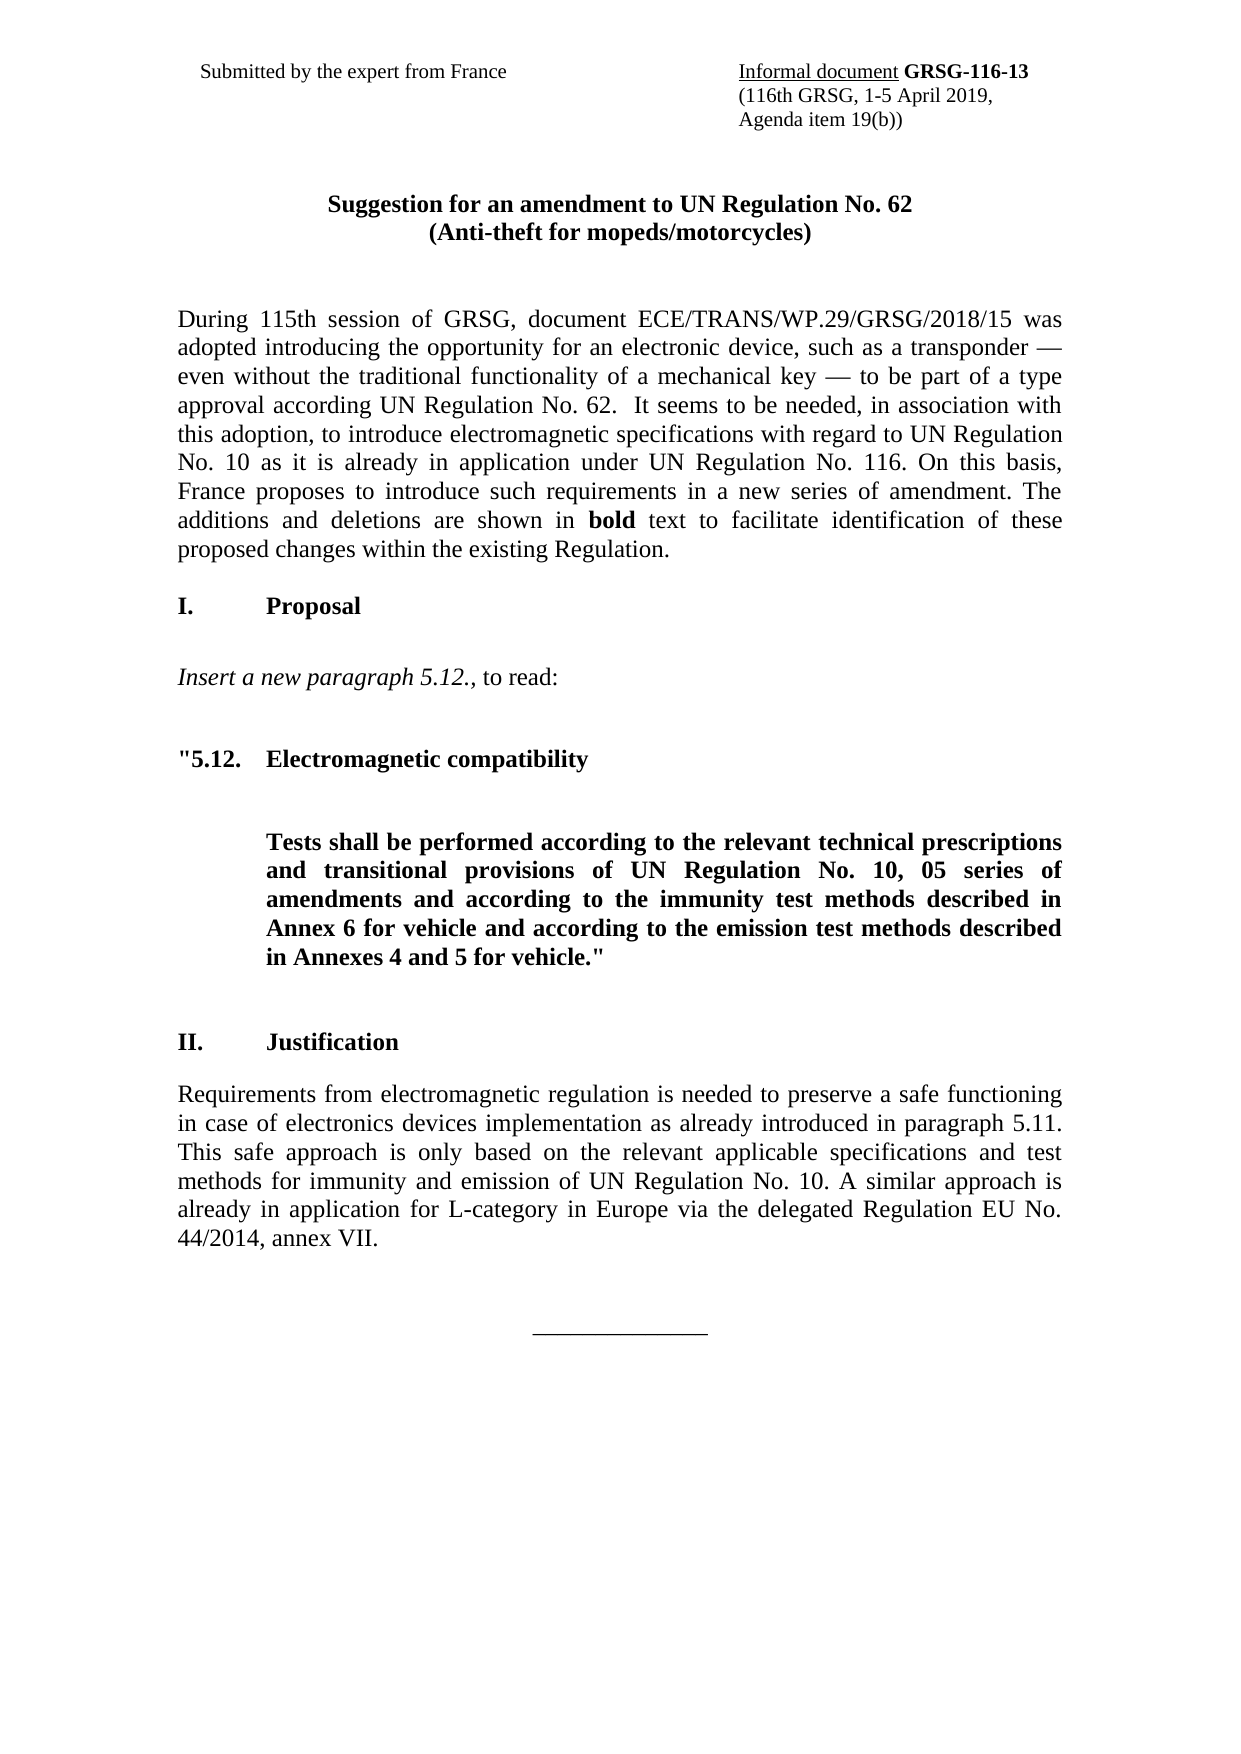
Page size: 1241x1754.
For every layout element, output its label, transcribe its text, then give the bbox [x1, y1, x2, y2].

text During 115th session of GRSG, document ECE/TRANS/WP.29/GRSG/2018/15 was adopted introducing the opportunity for an electronic device, such as a transponder — even without the traditional functionality of a mechanical key — to be part of a type approval according UN Regulation No. 62. It seems to be needed, in association with this adoption, to introduce electromagnetic specifications with regard to UN Regulation No. 10 as it is already in application under UN Regulation No. 116. On this basis, France proposes to introduce such requirements in a new series of amendment. The additions and deletions are shown in bold text to facilitate identification of these proposed changes within the existing Regulation. [177, 304, 1063, 562]
text II. Justification [177, 1027, 1063, 1056]
text (Anti-theft for mopeds/motorcycles) [177, 217, 1063, 246]
text ______________ [177, 1309, 1063, 1338]
text Requirements from electromagnetic regulation is needed to preserve a safe functioning in case of electronics devices implementation as already introduced in paragraph 5.11. This safe approach is only based on the relevant applicable specifications and test methods for immunity and emission of UN Regulation No. 10. A similar approach is already in application for L-category in Europe via the delegated Regulation EU No. 44/2014, annex VII. [177, 1079, 1063, 1252]
text Suggestion for an amendment to UN Regulation No. 62 [177, 189, 1063, 217]
text Insert a new paragraph 5.12., to read: [177, 662, 1063, 691]
text "5.12. Electromagnetic compatibility [177, 744, 1063, 773]
text Tests shall be performed according to the relevant technical prescriptions and transitional provisions of UN Regulation No. 10, 05 series of amendments and according to the immunity test methods described in Annex 6 for vehicle and according to the emission test methods described in Annexes 4 and 5 for vehicle." [177, 827, 1063, 971]
text I. Proposal [177, 591, 1063, 619]
